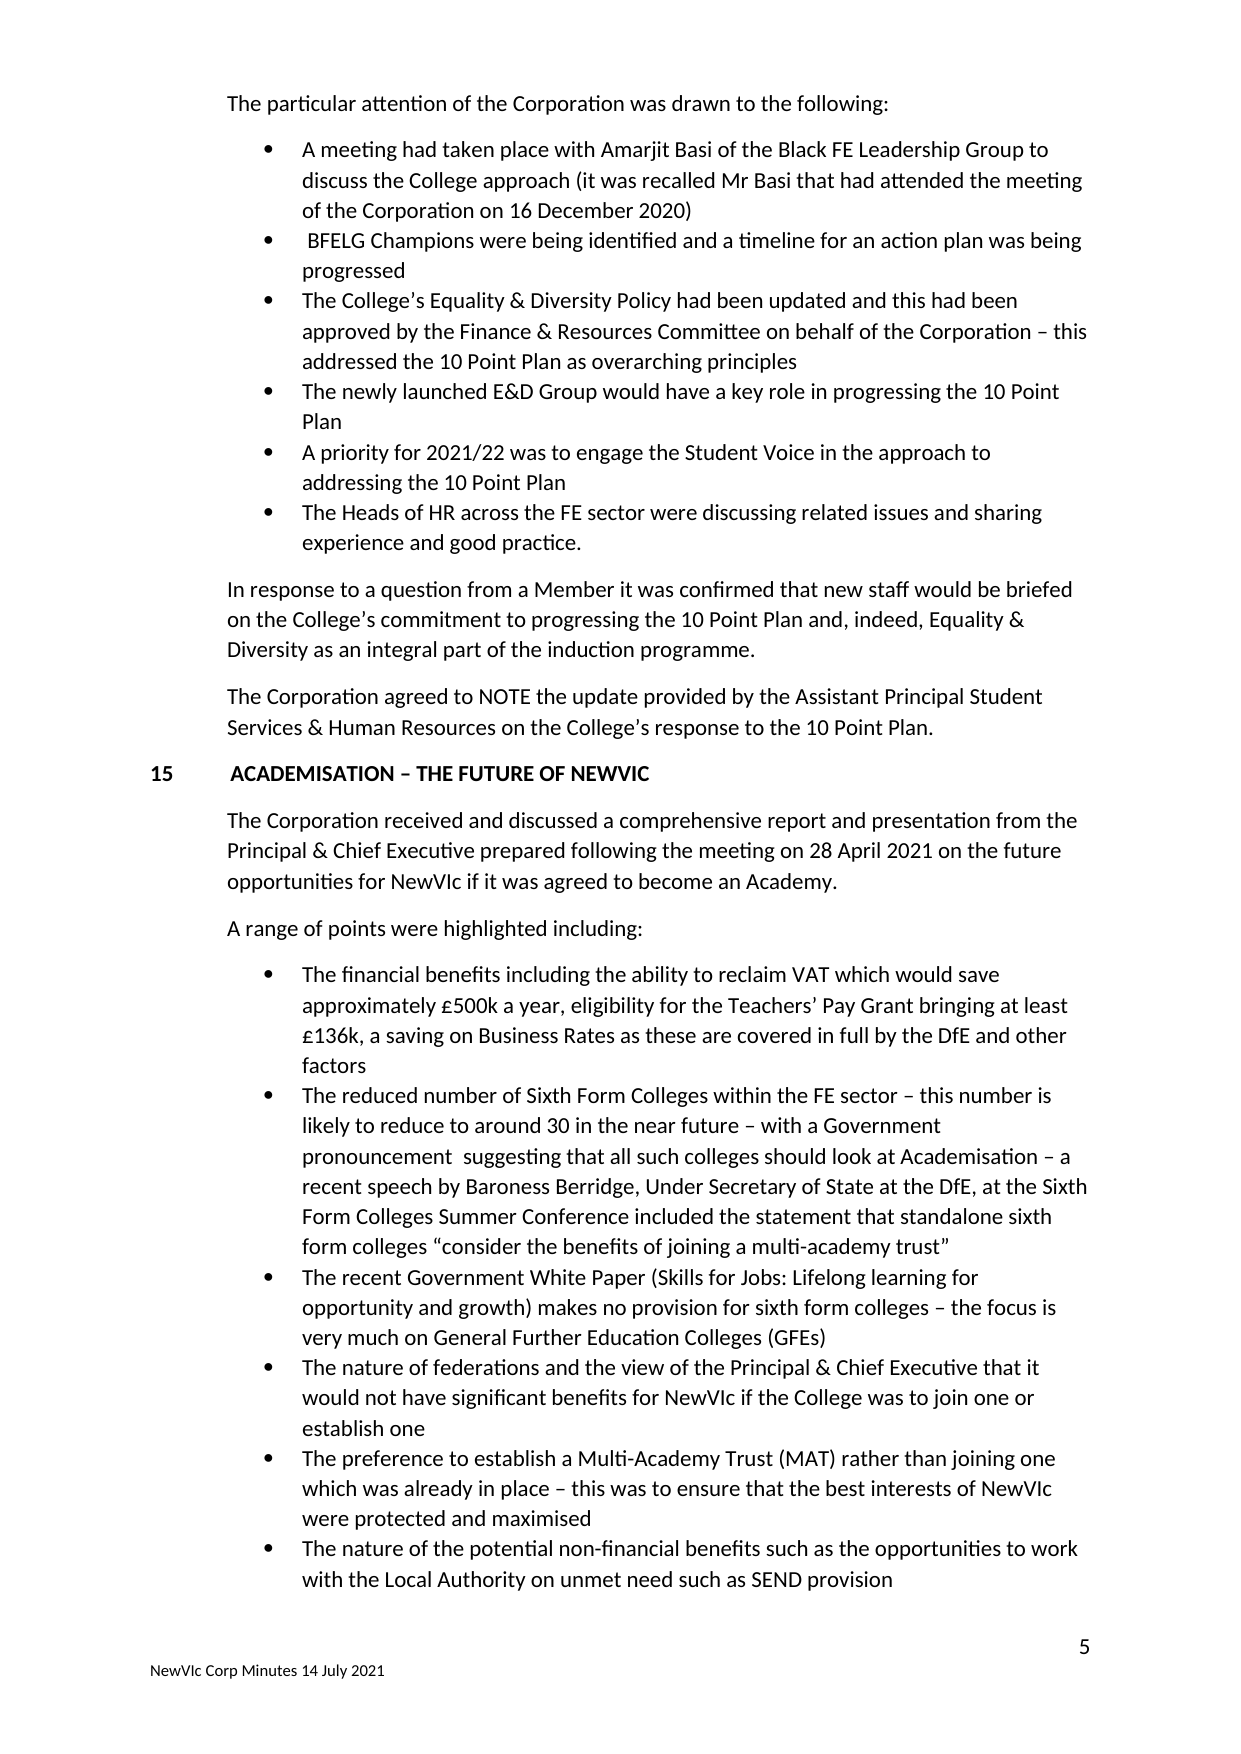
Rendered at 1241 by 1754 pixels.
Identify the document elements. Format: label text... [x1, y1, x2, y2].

text 15 ACADEMISATION – THE FUTURE OF NEWVIC [150, 759, 1090, 787]
list The College’s Equality & Diversity Policy had been updated and this had been approved by the Finance & Resources Committee on behalf of the Corporation – this addressed the 10 Point Plan as overarching principles [264, 287, 1090, 375]
list A priority for 2021/22 was to engage the Student Voice in the approach to addressing the 10 Point Plan [264, 438, 1090, 496]
list BFELG Champions were being identified and a timeline for an action plan was being progressed [264, 226, 1090, 284]
list The Heads of HR across the FE sector were discussing related issues and sharing experience and good practice. [264, 498, 1090, 556]
text The particular attention of the Corporation was drawn to the following: [227, 89, 1090, 117]
list The preference to establish a Multi-Academy Trust (MAT) rather than joining one which was already in place – this was to ensure that the best interests of NewVIc were protected and maximised [264, 1444, 1090, 1532]
text The Corporation agreed to NOTE the update provided by the Assistant Principal Student Services & Human Resources on the College’s response to the 10 Point Plan. [227, 682, 1090, 741]
list The financial benefits including the ability to reclaim VAT which would save approximately £500k a year, eligibility for the Teachers’ Pay Grant bringing at least £136k, a saving on Business Rates as these are covered in full by the DfE and other factors [264, 961, 1090, 1079]
list The newly launched E&D Group would have a key role in progressing the 10 Point Plan [264, 377, 1090, 435]
list The nature of the potential non-financial benefits such as the opportunities to work with the Local Authority on unmet need such as SEND provision [264, 1534, 1090, 1593]
text In response to a question from a Member it was confirmed that new staff would be briefed on the College’s commitment to progressing the 10 Point Plan and, indeed, Equality & Diversity as an integral part of the induction programme. [227, 575, 1090, 663]
text The Corporation received and discussed a comprehensive report and presentation from the Principal & Chief Executive prepared following the meeting on 28 April 2021 on the future opportunities for NewVIc if it was agreed to become an Academy. [227, 806, 1090, 895]
list A meeting had taken place with Amarjit Basi of the Black FE Leadership Group to discuss the College approach (it was recalled Mr Basi that had attended the meeting of the Corporation on 16 December 2020) [264, 136, 1090, 224]
text A range of points were highlighted including: [227, 914, 1090, 942]
list The reduced number of Sixth Form Colleges within the FE sector – this number is likely to reduce to around 30 in the near future – with a Government pronouncement suggesting that all such colleges should look at Academisation – a recent speech by Baroness Berridge, Under Secretary of State at the DfE, at the Sixth Form Colleges Summer Conference included the statement that standalone sixth form colleges “consider the benefits of joining a multi-academy trust” [264, 1081, 1090, 1260]
list The nature of federations and the view of the Principal & Chief Executive that it would not have significant benefits for NewVIc if the College was to join one or establish one [264, 1353, 1090, 1442]
list The recent Government White Paper (Skills for Jobs: Lifelong learning for opportunity and growth) makes no provision for sixth form colleges – the focus is very much on General Further Education Colleges (GFEs) [264, 1263, 1090, 1351]
